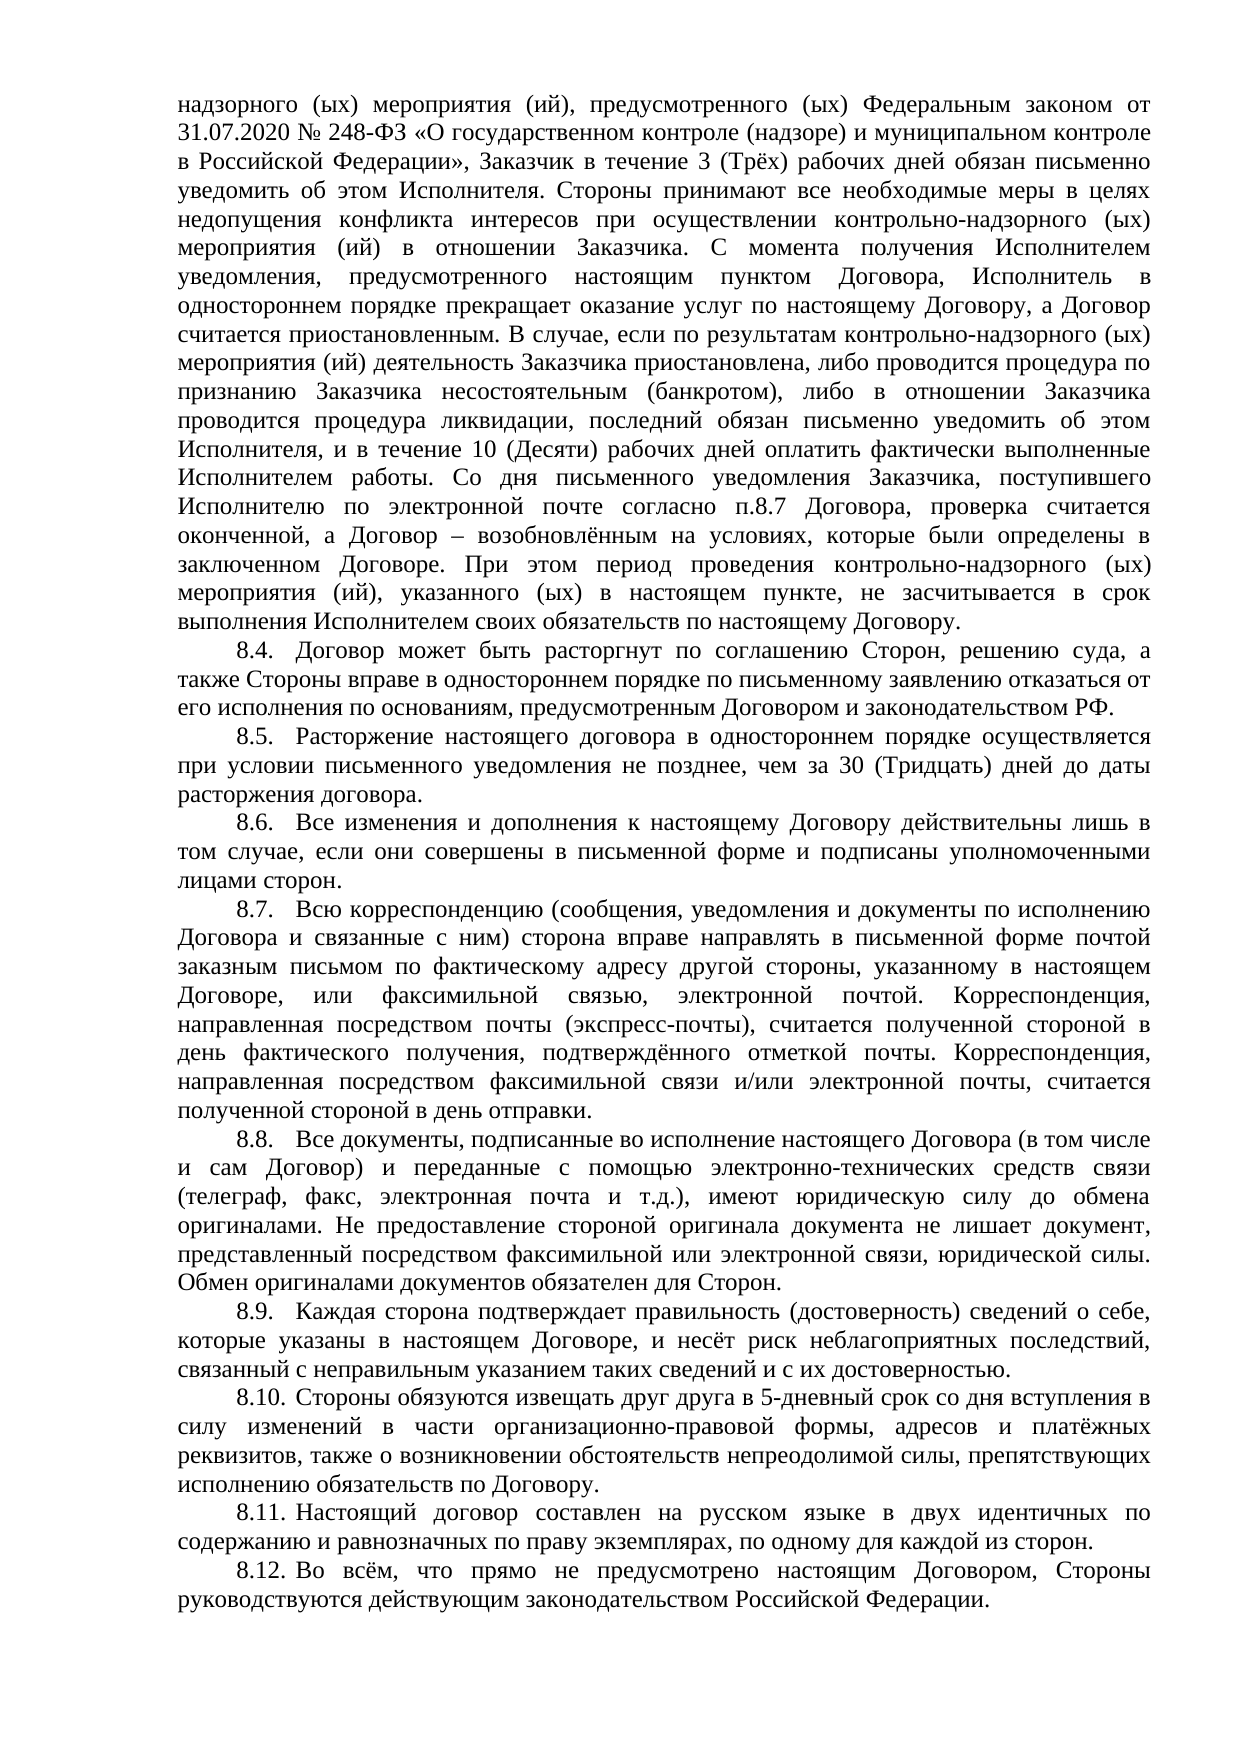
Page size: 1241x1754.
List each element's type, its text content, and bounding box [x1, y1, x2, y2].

list Расторжение настоящего договора в одностороннем порядке осуществляется при условии письменного уведомления не позднее, чем за 30 (Тридцать) дней до даты расторжения договора. [177, 721, 1152, 807]
list Все документы, подписанные во исполнение настоящего Договора (в том числе и сам Договор) и переданные с помощью электронно-технических средств связи (телеграф, факс, электронная почта и т.д.), имеют юридическую силу до обмена оригиналами. Не предоставление стороной оригинала документа не лишает документ, представленный посредством факсимильной или электронной связи, юридической силы. Обмен оригиналами документов обязателен для Сторон. [177, 1124, 1152, 1296]
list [177, 89, 1152, 635]
list Все изменения и дополнения к настоящему Договору действительны лишь в том случае, если они совершены в письменной форме и подписаны уполномоченными лицами сторон. [177, 807, 1152, 894]
list Настоящий договор составлен на русском языке в двух идентичных по содержанию и равнозначных по праву экземплярах, по одному для каждой из сторон. [177, 1497, 1152, 1555]
list Договор может быть расторгнут по соглашению Сторон, решению суда, а также Стороны вправе в одностороннем порядке по письменному заявлению отказаться от его исполнения по основаниям, предусмотренным Договором и законодательством РФ. [177, 635, 1152, 721]
list Всю корреспонденцию (сообщения, уведомления и документы по исполнению Договора и связанные с ним) сторона вправе направлять в письменной форме почтой заказным письмом по фактическому адресу другой стороны, указанному в настоящем Договоре, или факсимильной связью, электронной почтой. Корреспонденция, направленная посредством почты (экспресс-почты), считается полученной стороной в день фактического получения, подтверждённого отметкой почты. Корреспонденция, направленная посредством факсимильной связи и/или электронной почты, считается полученной стороной в день отправки. [177, 894, 1152, 1124]
list Каждая сторона подтверждает правильность (достоверность) сведений о себе, которые указаны в настоящем Договоре, и несёт риск неблагоприятных последствий, связанный с неправильным указанием таких сведений и с их достоверностью. [177, 1296, 1152, 1382]
list Во всём, что прямо не предусмотрено настоящим Договором, Стороны руководствуются действующим законодательством Российской Федерации. [177, 1555, 1152, 1612]
list Стороны обязуются извещать друг друга в 5-дневный срок со дня вступления в силу изменений в части организационно-правовой формы, адресов и платёжных реквизитов, также о возникновении обстоятельств непреодолимой силы, препятствующих исполнению обязательств по Договору. [177, 1382, 1152, 1497]
